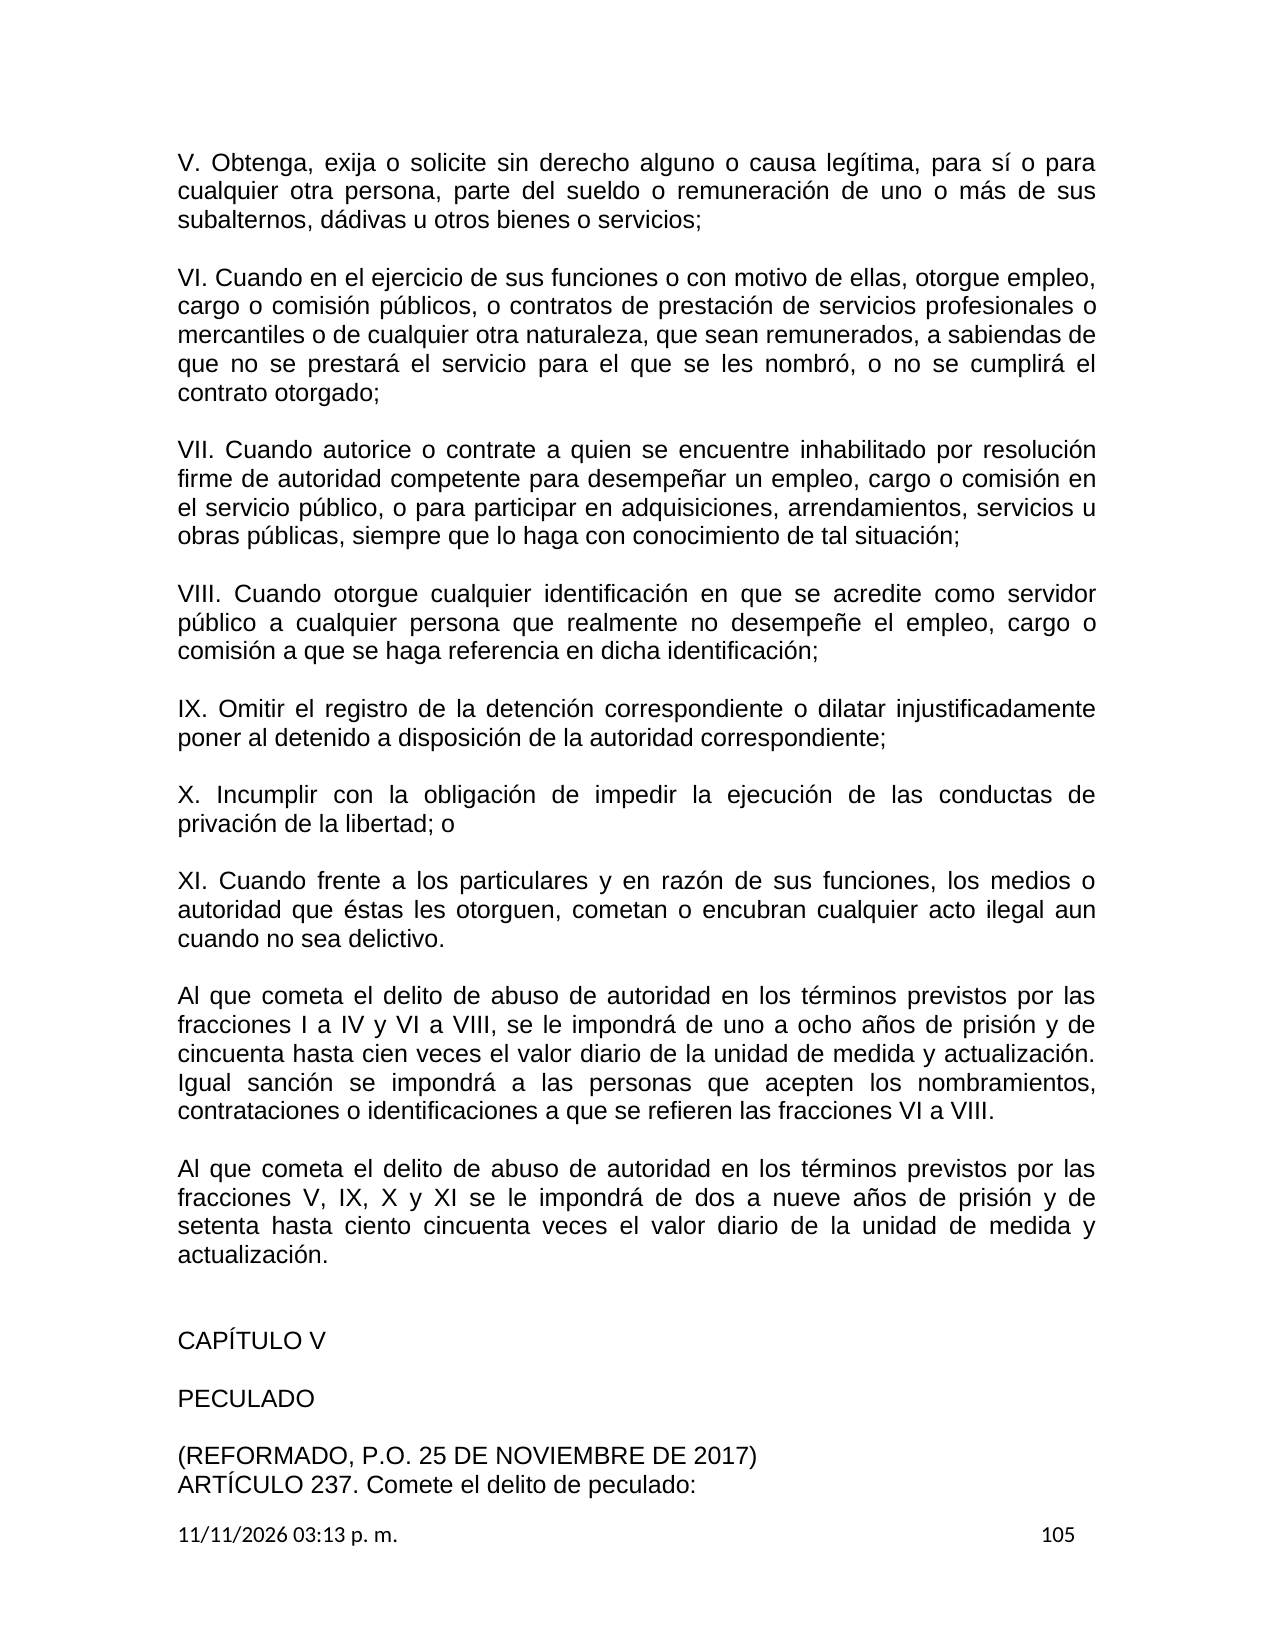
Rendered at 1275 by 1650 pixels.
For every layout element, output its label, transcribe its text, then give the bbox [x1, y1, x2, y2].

text X. Incumplir con la obligación de impedir la ejecución de las conductas de privación de la libertad; o [177, 780, 1098, 838]
text VI. Cuando en el ejercicio de sus funciones o con motivo de ellas, otorgue empleo, cargo o comisión públicos, o contratos de prestación de servicios profesionales o mercantiles o de cualquier otra naturaleza, que sean remunerados, a sabiendas de que no se prestará el servicio para el que se les nombró, o no se cumplirá el contrato otorgado; [177, 263, 1098, 406]
text V. Obtenga, exija o solicite sin derecho alguno o causa legítima, para sí o para cualquier otra persona, parte del sueldo o remuneración de uno o más de sus subalternos, dádivas u otros bienes o servicios; [177, 148, 1098, 234]
text PECULADO [177, 1384, 1098, 1413]
text Al que cometa el delito de abuso de autoridad en los términos previstos por las fracciones I a IV y VI a VIII, se le impondrá de uno a ocho años de prisión y de cincuenta hasta cien veces el valor diario de la unidad de medida y actualización. Igual sanción se impondrá a las personas que acepten los nombramientos, contrataciones o identificaciones a que se refieren las fracciones VI a VIII. [177, 981, 1098, 1125]
text XI. Cuando frente a los particulares y en razón de sus funciones, los medios o autoridad que éstas les otorguen, cometan o encubran cualquier acto ilegal aun cuando no sea delictivo. [177, 866, 1098, 953]
text CAPÍTULO V [177, 1326, 1098, 1355]
text VIII. Cuando otorgue cualquier identificación en que se acredite como servidor público a cualquier persona que realmente no desempeñe el empleo, cargo o comisión a que se haga referencia en dicha identificación; [177, 579, 1098, 665]
text VII. Cuando autorice o contrate a quien se encuentre inhabilitado por resolución firme de autoridad competente para desempeñar un empleo, cargo o comisión en el servicio público, o para participar en adquisiciones, arrendamientos, servicios u obras públicas, siempre que lo haga con conocimiento de tal situación; [177, 435, 1098, 550]
text Al que cometa el delito de abuso de autoridad en los términos previstos por las fracciones V, IX, X y XI se le impondrá de dos a nueve años de prisión y de setenta hasta ciento cincuenta veces el valor diario de la unidad de medida y actualización. [177, 1154, 1098, 1269]
text (REFORMADO, P.O. 25 DE NOVIEMBRE DE 2017) [177, 1441, 1098, 1470]
text IX. Omitir el registro de la detención correspondiente o dilatar injustificadamente poner al detenido a disposición de la autoridad correspondiente; [177, 694, 1098, 751]
text ARTÍCULO 237. Comete el delito de peculado: [177, 1470, 1098, 1499]
